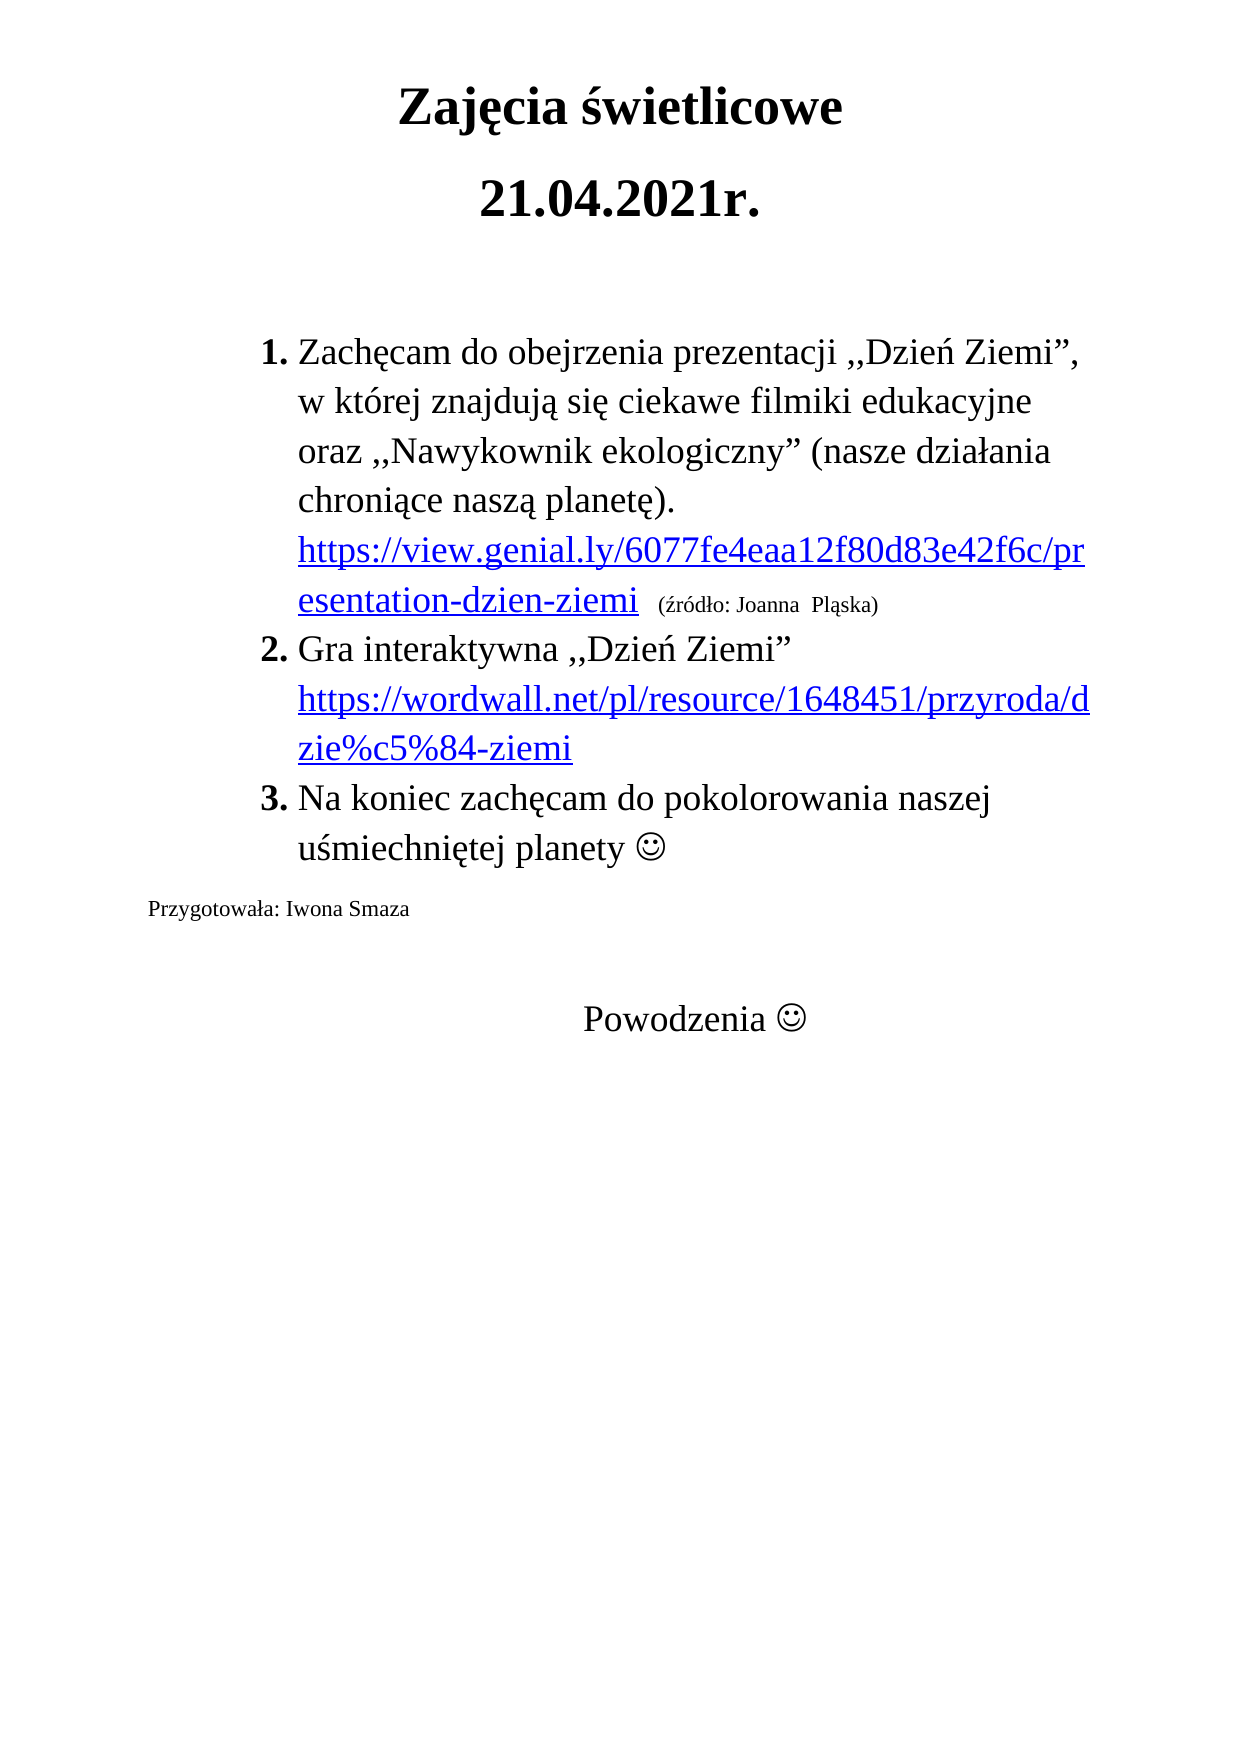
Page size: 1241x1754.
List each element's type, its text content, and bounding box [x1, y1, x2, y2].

text Zajęcia świetlicowe [148, 74, 1093, 136]
list Zachęcam do obejrzenia prezentacji ,,Dzień Ziemi”, w której znajdują się ciekawe filmiki edukacyjne oraz ,,Nawykownik ekologiczny” (nasze działania chroniące naszą planetę). https://view.genial.ly/6077fe4eaa12f80d83e42f6c/presentation-dzien-ziemi (źródło: Joanna Pląska) [260, 329, 1093, 620]
list Powodzenia [298, 996, 1093, 1039]
list Gra interaktywna ,,Dzień Ziemi” https://wordwall.net/pl/resource/1648451/przyroda/dzie%c5%84-ziemi [260, 627, 1093, 769]
text Przygotowała: Iwona Smaza [148, 895, 1093, 922]
list Na koniec zachęcam do pokolorowania naszej uśmiechniętej planety [260, 775, 1093, 868]
text 21.04.2021r. [148, 166, 1093, 228]
